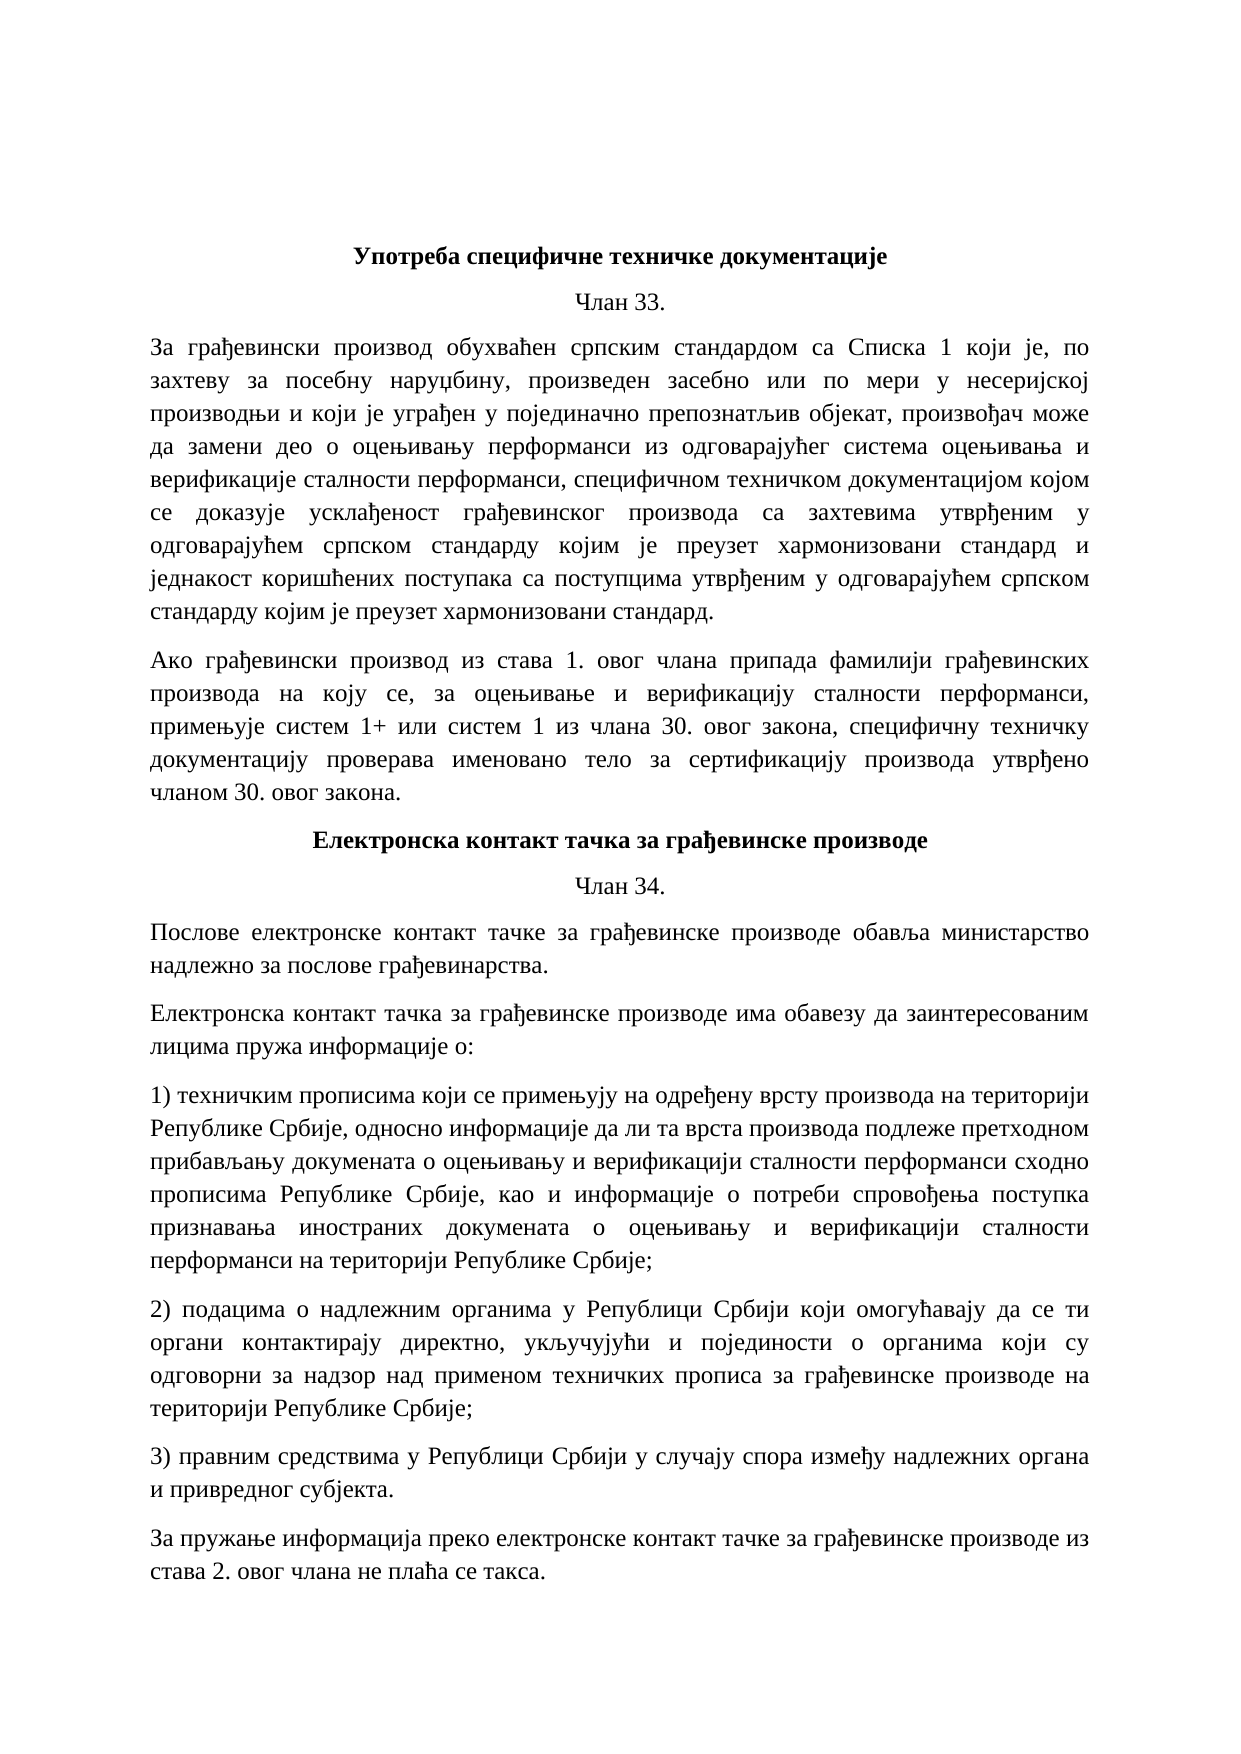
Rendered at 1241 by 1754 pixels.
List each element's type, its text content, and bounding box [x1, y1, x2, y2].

text 2) подацима о надлежним органима у Републици Србији који омогућавају да се ти органи контактирају директно, укључујући и појединости о органима који су одговорни за надзор над применом техничких прописа за грађевинске производе на територији Републике Србије; [150, 1294, 1090, 1422]
text Члан 34. [150, 871, 1090, 900]
text Употреба специфичне техничке документације [150, 241, 1090, 270]
text Електронска контакт тачка за грађевинске производе има обавезу да заинтересованим лицима пружа информације о: [150, 998, 1090, 1060]
text Члан 33. [150, 287, 1090, 315]
text Послове електронске контакт тачке за грађевинске производе обавља министарство надлежно за послове грађевинарства. [150, 917, 1090, 978]
text 3) правним средствима у Републици Србији у случају спора између надлежних органа и привредног субјекта. [150, 1441, 1090, 1503]
text За пружање информација преко електронске контакт тачке за грађевинске производе из става 2. овог члана не плаћа се такса. [150, 1523, 1090, 1585]
text За грађевински производ обухваћен српским стандардом са Списка 1 који je, по захтеву за посебну наруџбину, произведен засебно или по мери у несеријској производњи и који je уграђен у појединачно препознатљив објекат, произвођач може да замени део о оцењивању перформанси из одговарајућег система оцењивања и верификације сталности перформанси, специфичном техничком документацијом којом се доказује усклађеност грађевинског производа са захтевима утврђеним у одговарајућем српском стандарду којим је преузет хармонизовани стандард и једнакост коришћених поступака са поступцима утврђеним у одговарајућем српском стандарду којим је преузет хармонизовани стандард. [150, 332, 1090, 625]
text Ако грађевински производ из става 1. овог члана припада фамилији грађевинских производа на коју се, за оцењивање и верификацију сталности перформанси, примењује систем 1+ или систем 1 из члана 30. овог закона, специфичну техничку документацију проверава именовано тело за сертификацију производа утврђено чланом 30. овог закона. [150, 645, 1090, 806]
text 1) техничким прописима који се примењују на одређену врсту производа на територији Републике Србије, односно информације да ли та врста производа подлеже претходном прибављању докумената о оцењивању и верификацији сталности перформанси сходно прописима Републике Србије, као и информације о потреби спровођења поступка признавања иностраних докумената о оцењивању и верификацији сталности перформанси на територији Републике Србије; [150, 1080, 1090, 1274]
text Електронска контакт тачка за грађевинске производе [150, 826, 1090, 854]
